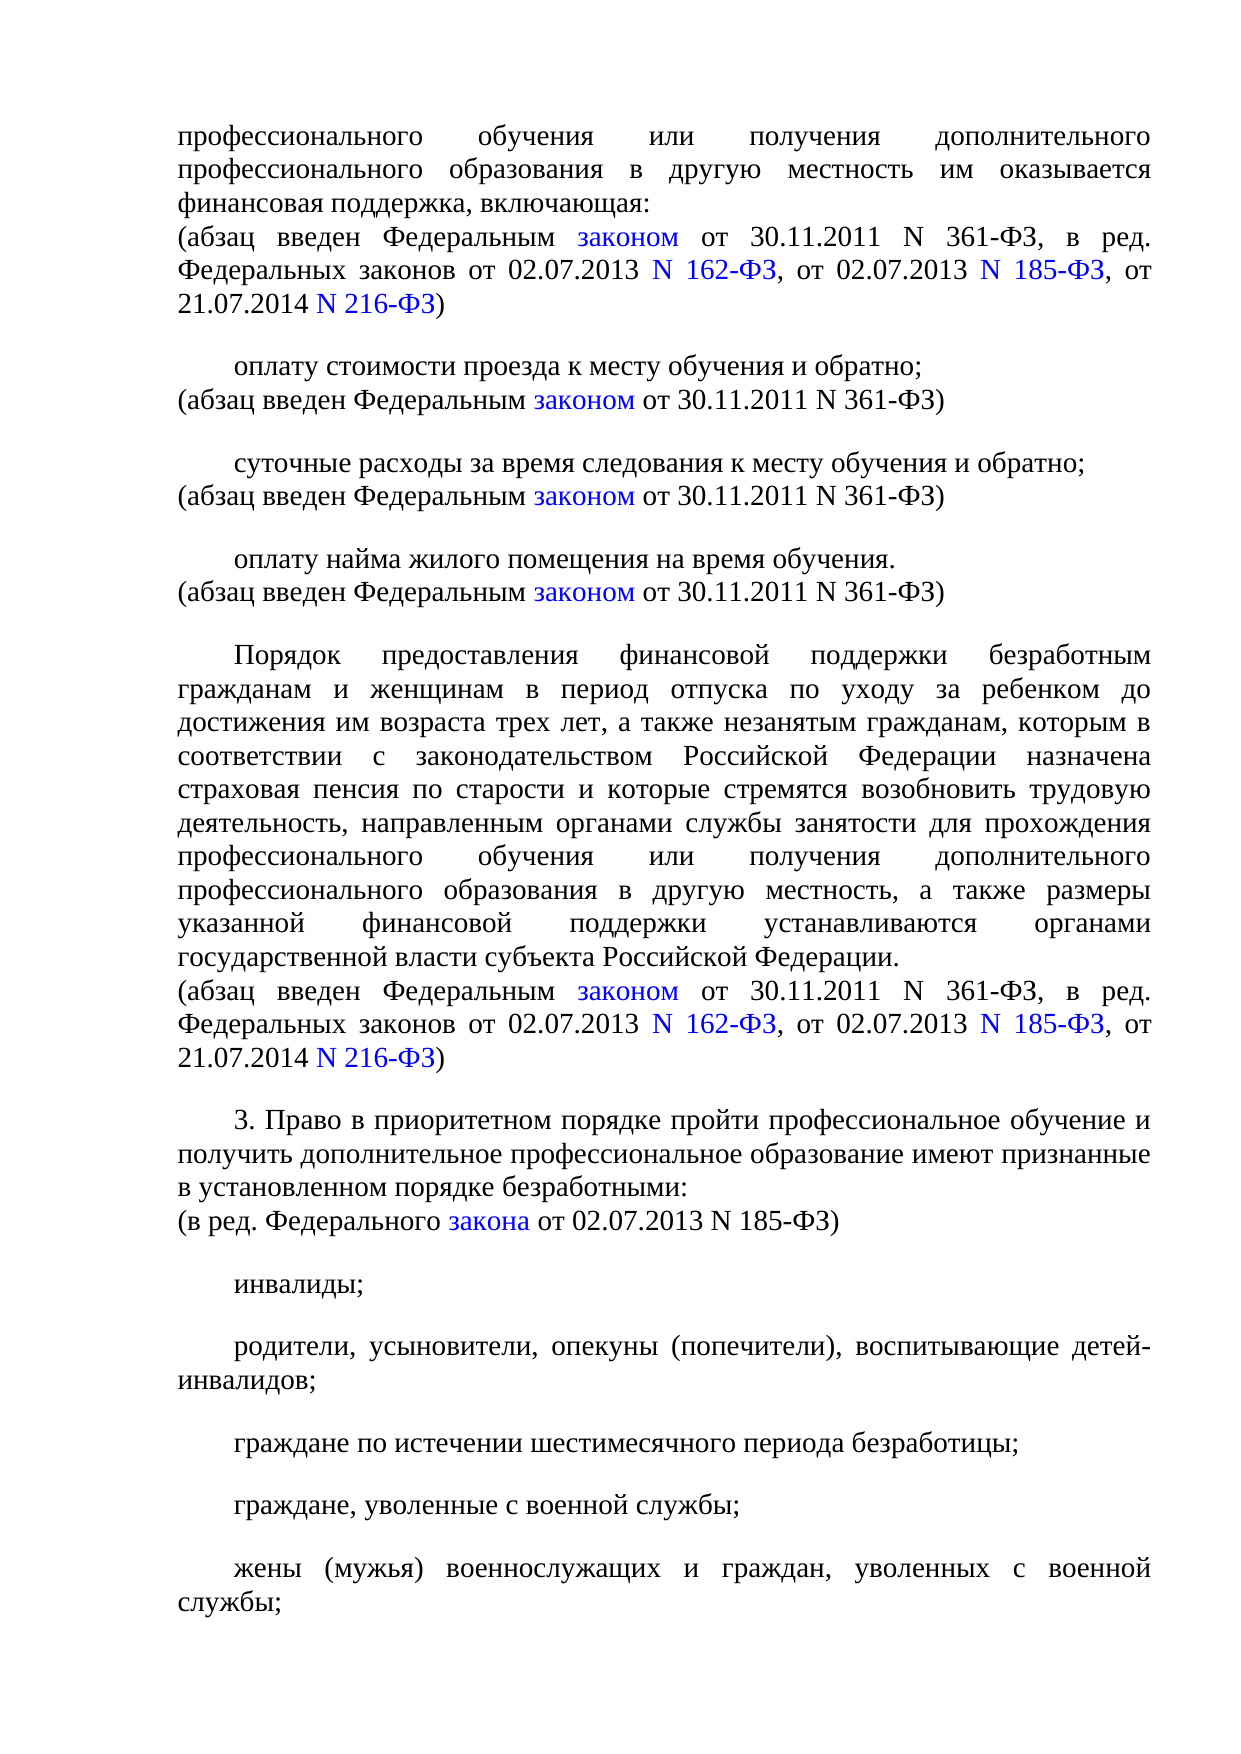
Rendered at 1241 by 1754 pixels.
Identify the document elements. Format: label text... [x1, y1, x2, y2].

text суточные расходы за время следования к месту обучения и обратно; [177, 445, 1152, 478]
text граждане, уволенные с военной службы; [177, 1487, 1152, 1521]
text (абзац введен Федеральным законом от 30.11.2011 N 361-ФЗ) [177, 382, 1152, 416]
text родители, усыновители, опекуны (попечители), воспитывающие детей-инвалидов; [177, 1328, 1152, 1396]
text жены (мужья) военнослужащих и граждан, уволенных с военной службы; [177, 1550, 1152, 1617]
text оплату стоимости проезда к месту обучения и обратно; [177, 348, 1152, 382]
text (в ред. Федерального закона от 02.07.2013 N 185-ФЗ) [177, 1203, 1152, 1237]
text (абзац введен Федеральным законом от 30.11.2011 N 361-ФЗ) [177, 574, 1152, 608]
text 3. Право в приоритетном порядке пройти профессиональное обучение и получить дополнительное профессиональное образование имеют признанные в установленном порядке безработными: [177, 1102, 1152, 1203]
text граждане по истечении шестимесячного периода безработицы; [177, 1425, 1152, 1458]
text инвалиды; [177, 1266, 1152, 1299]
text (абзац введен Федеральным законом от 30.11.2011 N 361-ФЗ, в ред. Федеральных законов от 02.07.2013 N 162-ФЗ, от 02.07.2013 N 185-ФЗ, от 21.07.2014 N 216-ФЗ) [177, 219, 1152, 319]
text (абзац введен Федеральным законом от 30.11.2011 N 361-ФЗ) [177, 478, 1152, 512]
text (абзац введен Федеральным законом от 30.11.2011 N 361-ФЗ, в ред. Федеральных законов от 02.07.2013 N 162-ФЗ, от 02.07.2013 N 185-ФЗ, от 21.07.2014 N 216-ФЗ) [177, 973, 1152, 1073]
text Порядок предоставления финансовой поддержки безработным гражданам и женщинам в период отпуска по уходу за ребенком до достижения им возраста трех лет, а также незанятым гражданам, которым в соответствии с законодательством Российской Федерации назначена страховая пенсия по старости и которые стремятся возобновить трудовую деятельность, направленным органами службы занятости для прохождения профессионального обучения или получения дополнительного профессионального образования в другую местность, а также размеры указанной финансовой поддержки устанавливаются органами государственной власти субъекта Российской Федерации. [177, 637, 1152, 973]
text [177, 118, 1152, 219]
text оплату найма жилого помещения на время обучения. [177, 541, 1152, 574]
